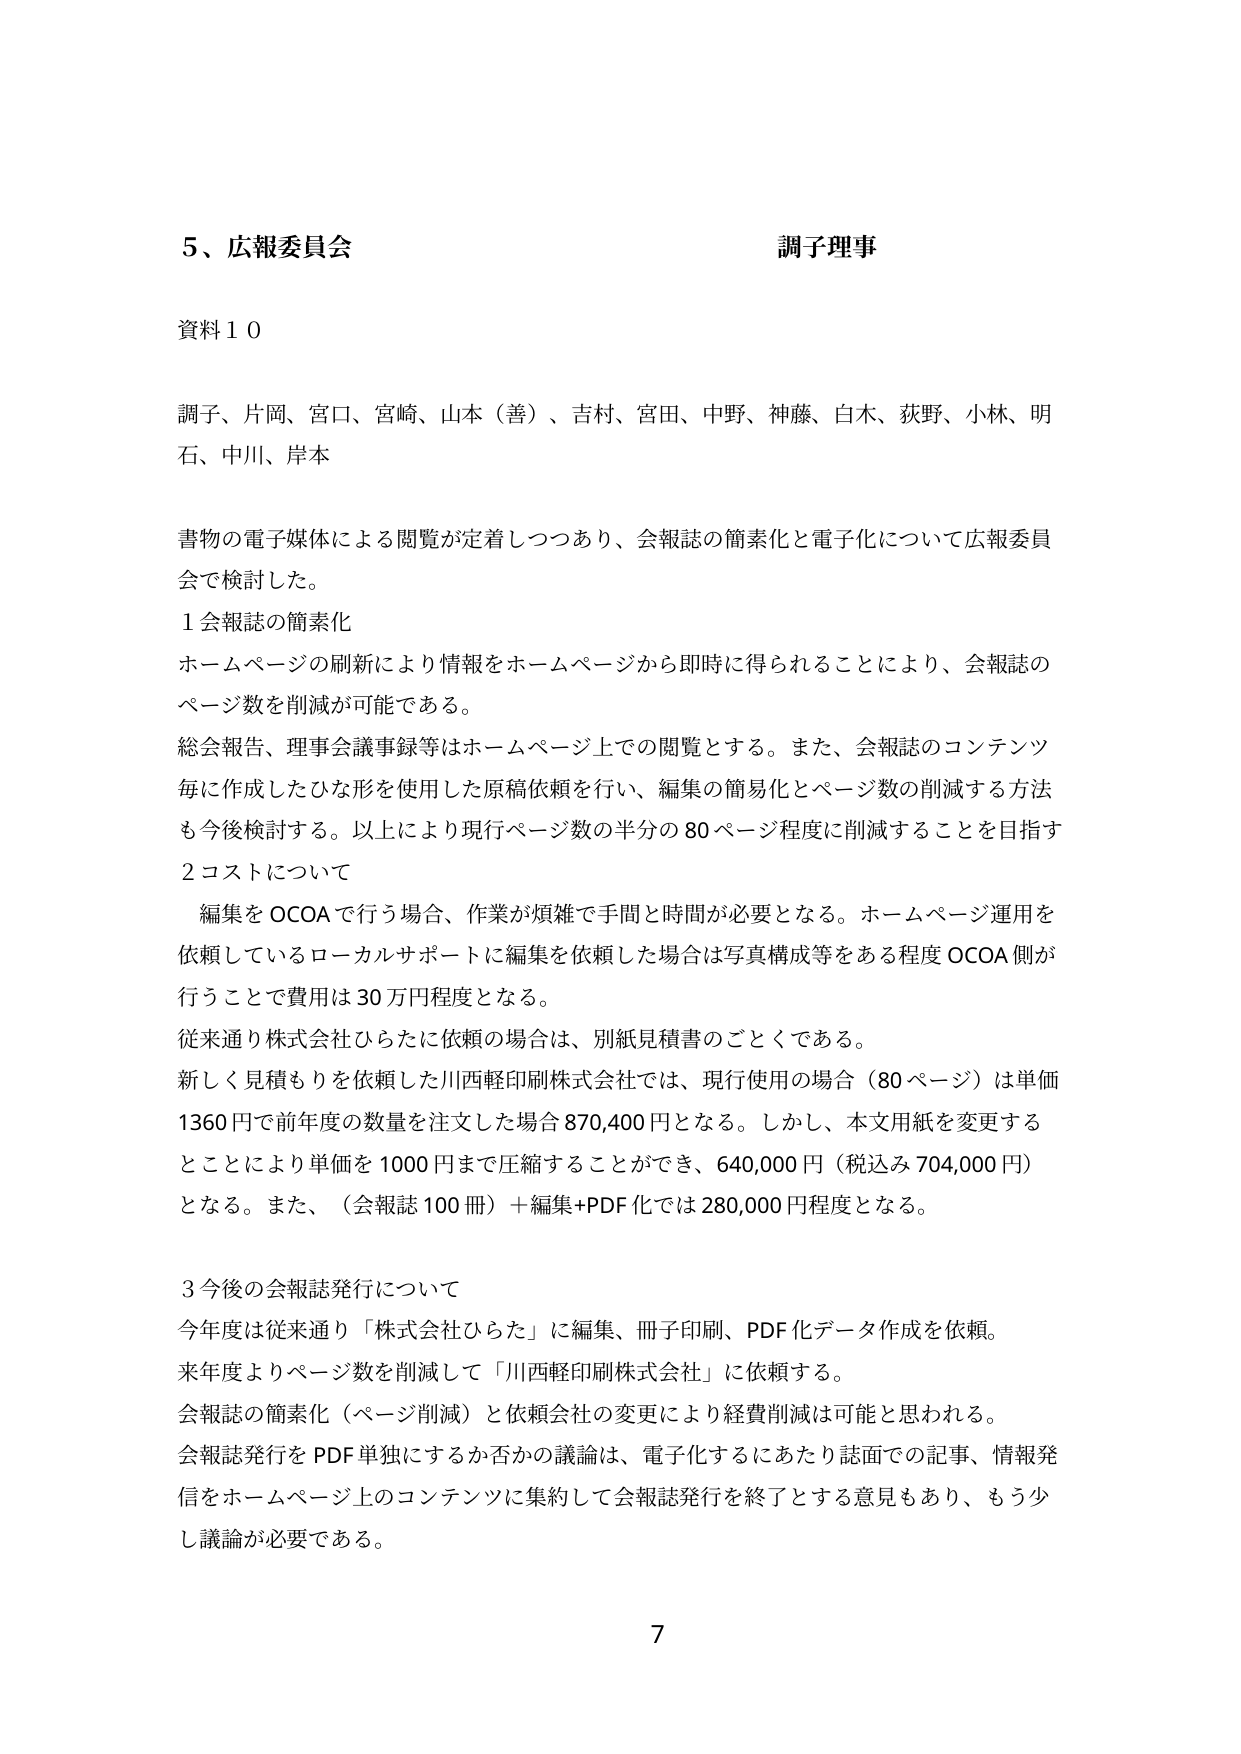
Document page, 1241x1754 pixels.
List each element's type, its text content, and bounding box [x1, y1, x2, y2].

text 来年度よりページ数を削減して「川西軽印刷株式会社」に依頼する。 [177, 1350, 1063, 1392]
text 調子、片岡、宮口、宮崎、山本（善）、吉村、宮田、中野、神藤、白木、荻野、小林、明石、中川、岸本 [177, 392, 1063, 475]
text 会報誌の簡素化（ページ削減）と依頼会社の変更により経費削減は可能と思われる。 [177, 1392, 1063, 1433]
text 書物の電子媒体による閲覧が定着しつつあり、会報誌の簡素化と電子化について広報委員会で検討した。 [177, 517, 1063, 600]
text 会報誌発行をPDF単独にするか否かの議論は、電子化するにあたり誌面での記事、情報発信をホームページ上のコンテンツに集約して会報誌発行を終了とする意見もあり、もう少し議論が必要である。 [177, 1433, 1063, 1558]
text 今年度は従来通り「株式会社ひらた」に編集、冊子印刷、PDF化データ作成を依頼。 [177, 1308, 1063, 1350]
text ２コストについて [177, 850, 1063, 892]
text １会報誌の簡素化 [177, 600, 1063, 642]
text ３今後の会報誌発行について [177, 1267, 1063, 1308]
text 総会報告、理事会議事録等はホームページ上での閲覧とする。また、会報誌のコンテンツ毎に作成したひな形を使用した原稿依頼を行い、編集の簡易化とページ数の削減する方法も今後検討する。以上により現行ページ数の半分の80ページ程度に削減することを目指す。 [177, 725, 1063, 850]
text 新しく見積もりを依頼した川西軽印刷株式会社では、現行使用の場合（80ページ）は単価1360円で前年度の数量を注文した場合870,400円となる。しかし、本文用紙を変更するとことにより単価を1000円まで圧縮することができ、640,000円（税込み704,000円）となる。また、（会報誌100冊）＋編集+PDF化では280,000円程度となる。 [177, 1058, 1063, 1225]
text 資料１０ [177, 308, 1063, 350]
text ５、広報委員会 調子理事 [177, 225, 1063, 267]
text ホームページの刷新により情報をホームページから即時に得られることにより、会報誌のページ数を削減が可能である。 [177, 642, 1063, 725]
text 従来通り株式会社ひらたに依頼の場合は、別紙見積書のごとくである。 [177, 1017, 1063, 1058]
text 編集をOCOAで行う場合、作業が煩雑で手間と時間が必要となる。ホームページ運用を依頼しているローカルサポートに編集を依頼した場合は写真構成等をある程度OCOA側が行うことで費用は30万円程度となる。 [177, 892, 1063, 1017]
